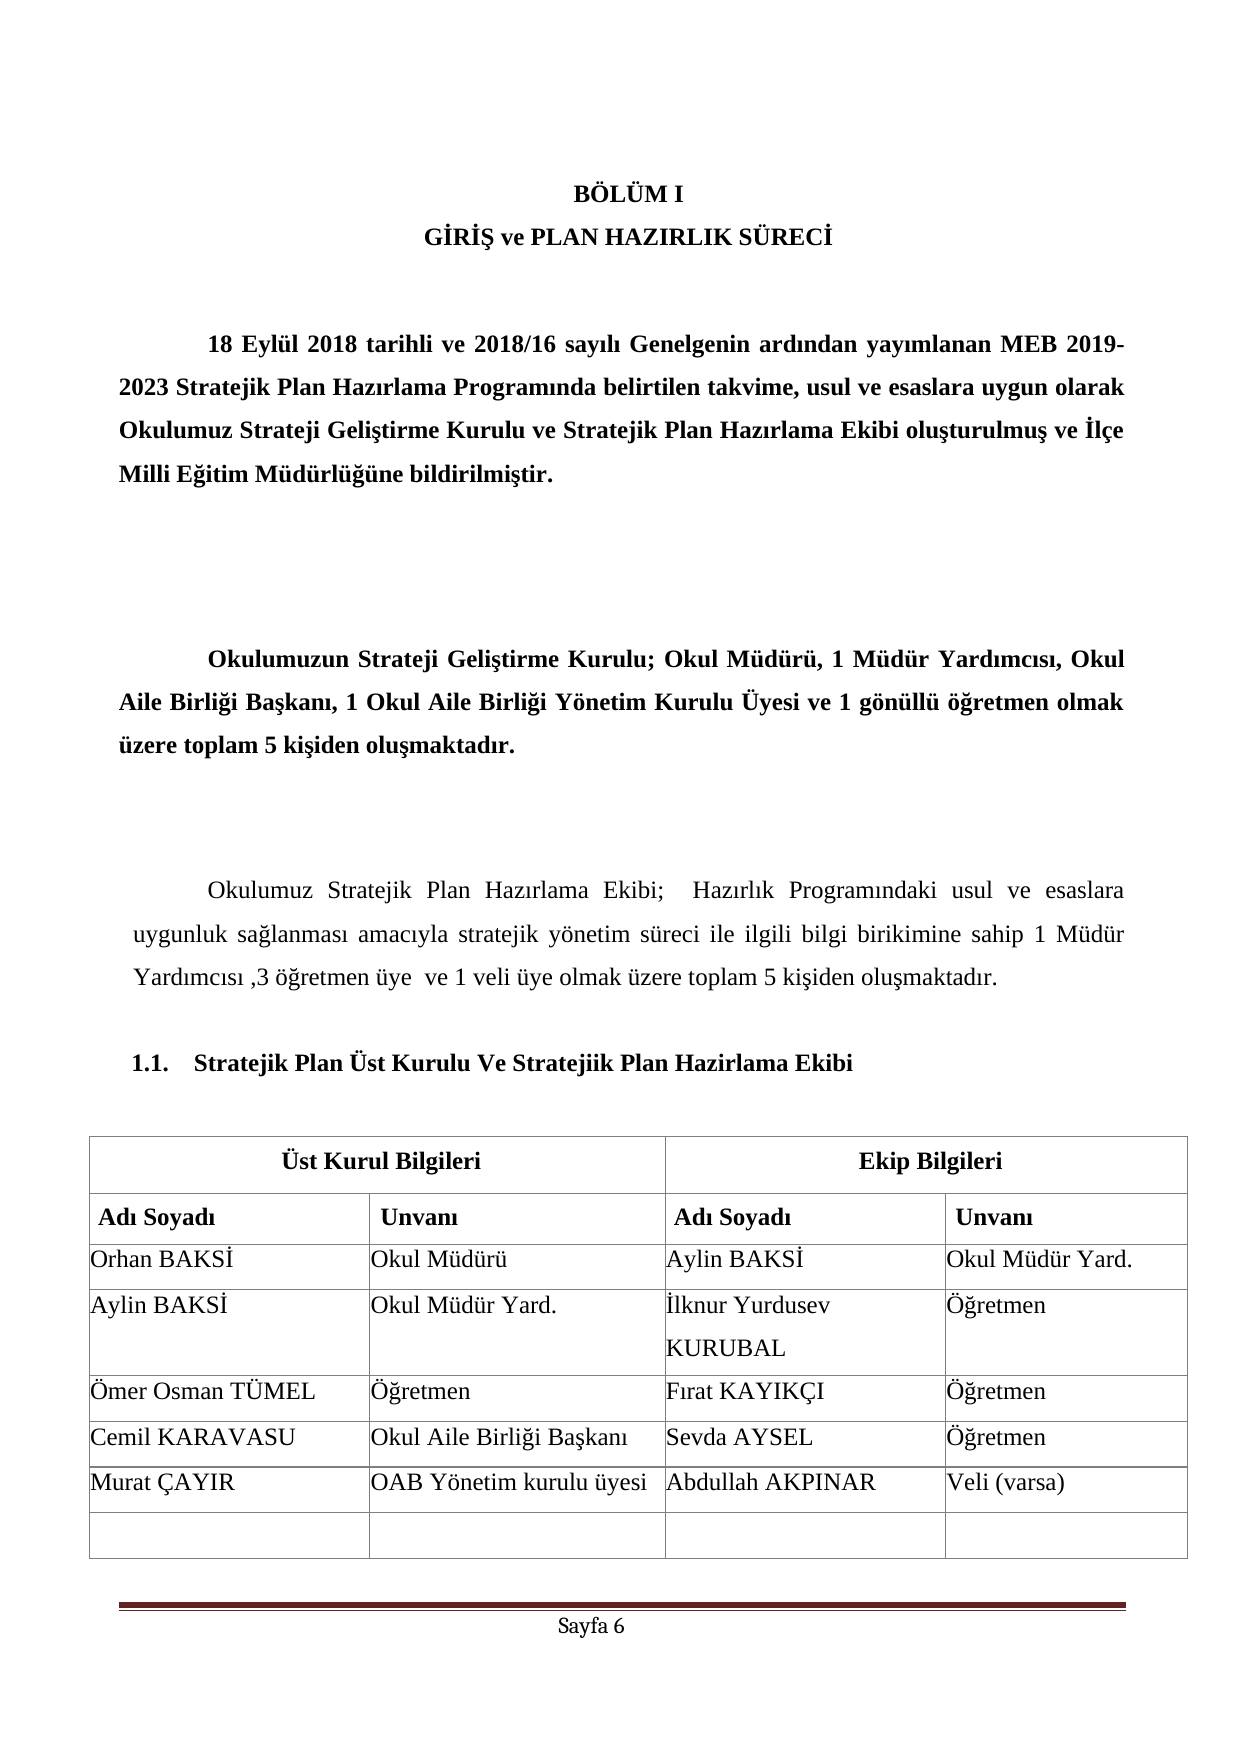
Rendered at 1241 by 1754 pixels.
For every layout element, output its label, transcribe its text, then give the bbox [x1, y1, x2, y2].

text BÖLÜM I [131, 179, 1126, 207]
table_cell Öğretmen [946, 1376, 1187, 1421]
table_cell [946, 1513, 1187, 1558]
table_cell Okul Aile Birliği Başkanı [370, 1422, 665, 1466]
subtitle Okulumuzun Strateji Geliştirme Kurulu; Okul Müdürü, 1 Müdür Yardımcısı, Okul Aile Birliği Başkanı, 1 Okul Aile Birliği Yönetim Kurulu Üyesi ve 1 gönüllü öğretmen olmak üzere toplam 5 kişiden oluşmaktadır. [119, 644, 1126, 759]
table_cell Öğretmen [370, 1376, 665, 1421]
table_cell İlknur Yurdusev KURUBAL [666, 1290, 945, 1375]
table_cell Aylin BAKSİ [666, 1245, 945, 1289]
table_cell Öğretmen [946, 1290, 1187, 1375]
table_cell Öğretmen [946, 1422, 1187, 1466]
table_header Üst Kurul Bilgileri [90, 1137, 665, 1193]
subtitle 18 Eylül 2018 tarihli ve 2018/16 sayılı Genelgenin ardından yayımlanan MEB 2019-2023 Stratejik Plan Hazırlama Programında belirtilen takvime, usul ve esaslara uygun olarak Okulumuz Strateji Geliştirme Kurulu ve Stratejik Plan Hazırlama Ekibi oluşturulmuş ve İlçe Milli Eğitim Müdürlüğüne bildirilmiştir. [119, 329, 1126, 487]
table_cell Okul Müdür Yard. [370, 1290, 665, 1375]
table_cell Okul Müdür Yard. [946, 1245, 1187, 1289]
table_cell Fırat KAYIKÇI [666, 1376, 945, 1421]
table_header Ekip Bilgileri [666, 1137, 1187, 1193]
table_cell Cemil KARAVASU [90, 1422, 369, 1466]
table_cell OAB Yönetim kurulu üyesi [370, 1468, 665, 1512]
table_cell Unvanı [370, 1194, 665, 1243]
table_cell Unvanı [946, 1194, 1187, 1243]
table_cell Abdullah AKPINAR [666, 1468, 945, 1512]
table_cell Adı Soyadı [90, 1194, 369, 1243]
table_cell Okul Müdürü [370, 1245, 665, 1289]
table_cell Orhan BAKSİ [90, 1245, 369, 1289]
text GİRİŞ ve PLAN HAZIRLIK SÜRECİ [131, 222, 1126, 251]
table_cell Veli (varsa) [946, 1468, 1187, 1512]
table_cell [90, 1513, 369, 1558]
table_cell [370, 1513, 665, 1558]
list Stratejik Plan Üst Kurulu Ve Stratejiik Plan Hazirlama Ekibi [131, 1048, 1126, 1077]
table_cell [666, 1513, 945, 1558]
table_cell Aylin BAKSİ [90, 1290, 369, 1375]
table_cell Murat ÇAYIR [90, 1468, 369, 1512]
table_cell Adı Soyadı [666, 1194, 945, 1243]
table_cell Ömer Osman TÜMEL [90, 1376, 369, 1421]
table_cell Sevda AYSEL [666, 1422, 945, 1466]
text Okulumuz Stratejik Plan Hazırlama Ekibi; Hazırlık Programındaki usul ve esaslara uygunluk sağlanması amacıyla stratejik yönetim süreci ile ilgili bilgi birikimine sahip 1 Müdür Yardımcısı ,3 öğretmen üye ve 1 veli üye olmak üzere toplam 5 kişiden oluşmaktadır. [133, 876, 1126, 991]
